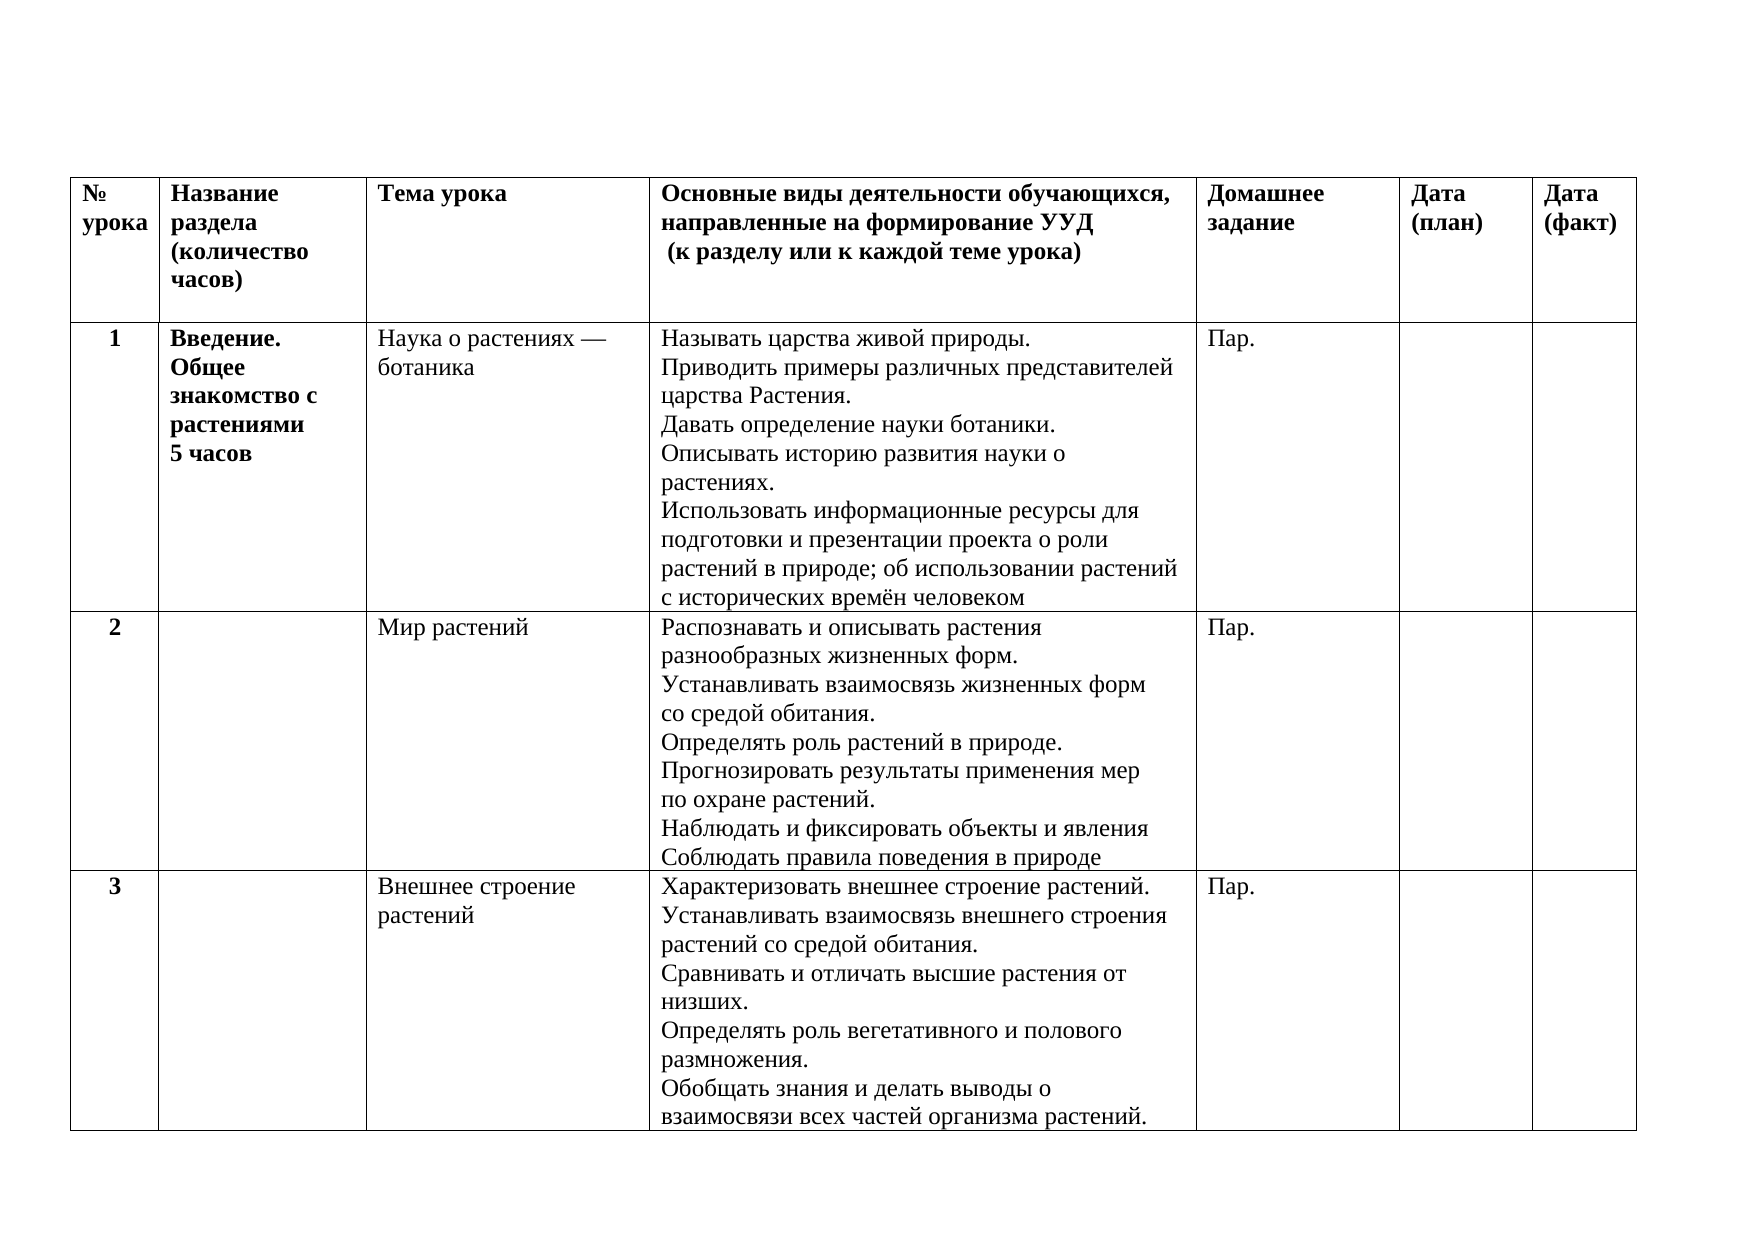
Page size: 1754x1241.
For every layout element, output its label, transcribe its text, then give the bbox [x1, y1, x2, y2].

table_cell 2 [71, 612, 158, 870]
table_cell [159, 871, 366, 1130]
table_cell Введение. Общее знакомство с растениями 5 часов [159, 323, 366, 611]
table_cell Распознавать и описывать растения разнообразных жизненных форм. Устанавливать взаимосвязь жизненных форм со средой обитания. Определять роль растений в природе. Прогнозировать результаты применения мер по охране растений. Наблюдать и фиксировать объекты и явления Соблюдать правила поведения в природе [650, 612, 1196, 870]
table_header Название раздела (количество часов) [160, 178, 366, 322]
table_cell [1400, 323, 1532, 611]
table_header Дата (план) [1400, 178, 1532, 322]
table_cell Наука о растениях — ботаника [367, 323, 649, 611]
table_cell 3 [71, 871, 158, 1130]
table_cell [159, 612, 366, 870]
table_header Домашнее задание [1197, 178, 1399, 322]
table_cell [1400, 871, 1532, 1130]
table_cell Называть царства живой природы. Приводить примеры различных представителей царства Растения. Давать определение науки ботаники. Описывать историю развития науки о растениях. Использовать информационные ресурсы для подготовки и презентации проекта о роли растений в природе; об использовании растений с исторических времён человеком [650, 323, 1196, 611]
table_cell [1533, 323, 1636, 611]
table_cell 1 [71, 323, 158, 611]
table_header Дата (факт) [1533, 178, 1636, 322]
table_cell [650, 871, 1196, 1130]
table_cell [367, 871, 649, 1130]
table_cell Пар. [1197, 323, 1399, 611]
table_cell Пар. [1197, 612, 1399, 870]
table_header Тема урока [367, 178, 649, 322]
table_header № урока [71, 178, 159, 322]
table_cell Мир растений [367, 612, 649, 870]
table_header Основные виды деятельности обучающихся, направленные на формирование УУД (к разделу или к каждой теме урока) [650, 178, 1196, 322]
table_cell [1533, 871, 1636, 1130]
table_cell [1533, 612, 1636, 870]
table_cell [1400, 612, 1532, 870]
table_cell Пар. [1197, 871, 1399, 1130]
